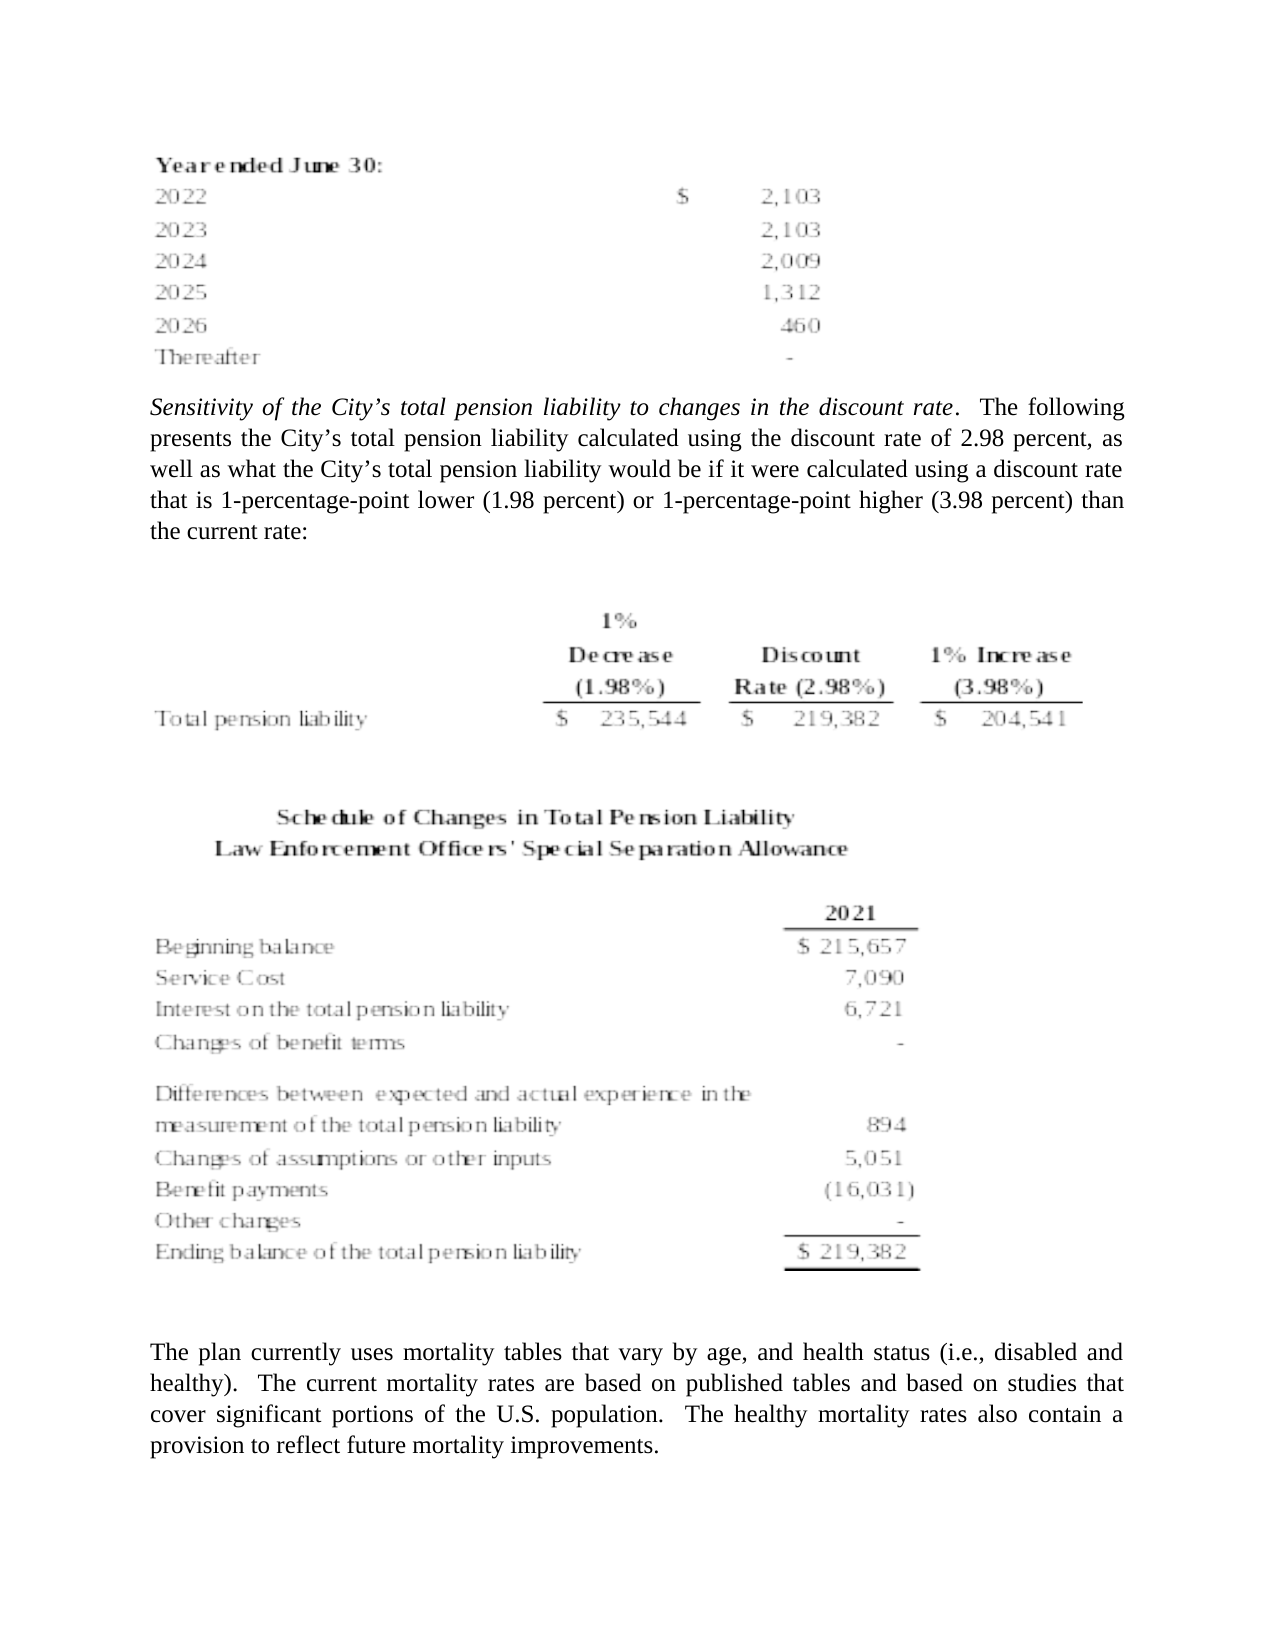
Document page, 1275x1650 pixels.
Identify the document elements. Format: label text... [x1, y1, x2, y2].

text The plan currently uses mortality tables that vary by age, and health status (i.e., disabled and healthy). The current mortality rates are based on published tables and based on studies that cover significant portions of the U.S. population. The healthy mortality rates also contain a provision to reflect future mortality improvements. [150, 1337, 1125, 1459]
text Sensitivity of the City’s total pension liability to changes in the discount rate. The following presents the City’s total pension liability calculated using the discount rate of 2.98 percent, as well as what the City’s total pension liability would be if it were calculated using a discount rate that is 1-percentage-point lower (1.98 percent) or 1-percentage-point higher (3.98 percent) than the current rate: [150, 392, 1125, 545]
